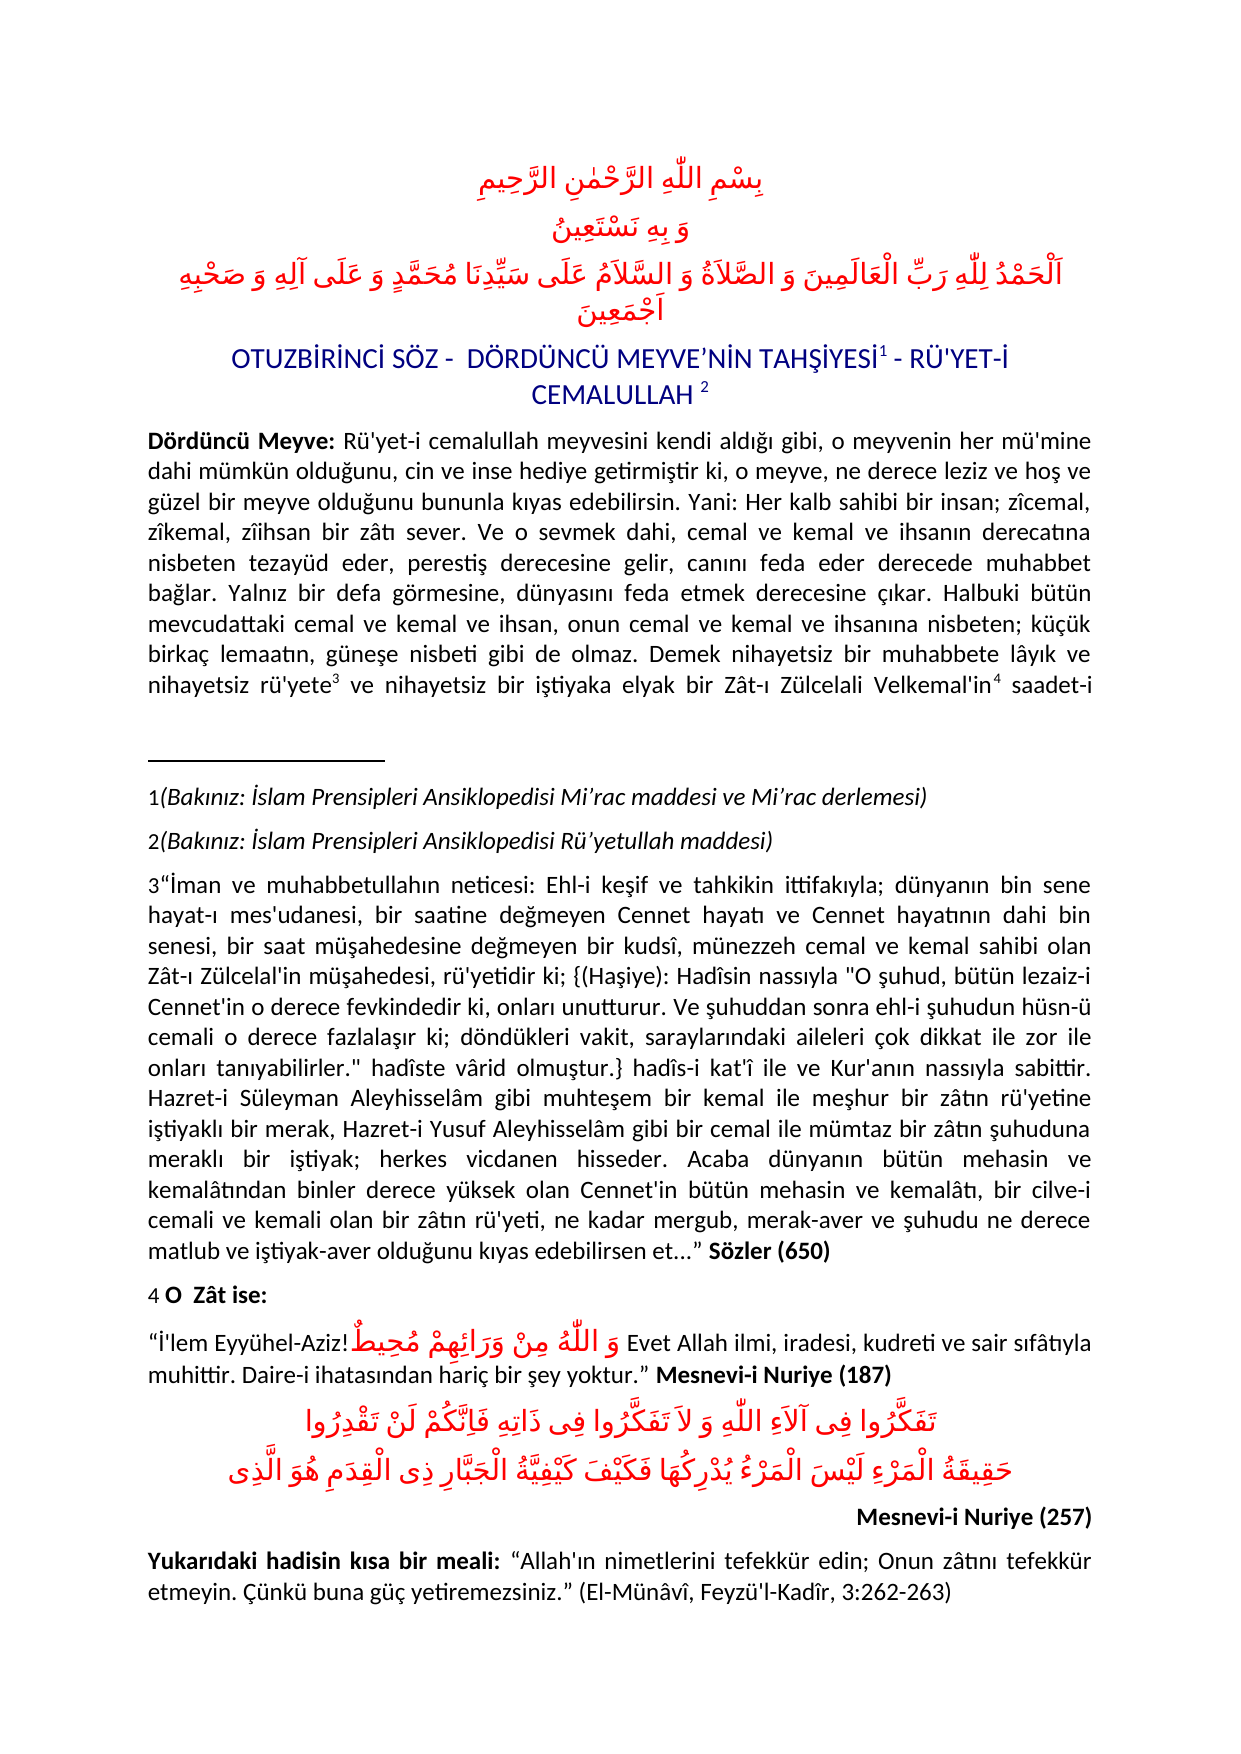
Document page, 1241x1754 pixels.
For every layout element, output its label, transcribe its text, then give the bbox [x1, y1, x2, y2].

text وَ بِهِ نَسْتَعِينُ [148, 208, 1093, 244]
text اَلْحَمْدُ لِلّٰهِ رَبِّ الْعَالَمِينَ وَ الصَّلاَةُ وَ السَّلاَمُ عَلَى سَيِّدِنَا مُحَمَّدٍ وَ عَلَى آلِهِ وَ صَحْبِهِ اَجْمَعِينَ [148, 256, 1093, 328]
text بِسْمِ اللّٰهِ الرَّحْمٰنِ الرَّحِيمِ [148, 160, 1093, 196]
text Dördüncü Meyve: Rü'yet-i cemalullah meyvesini kendi aldığı gibi, o meyvenin her mü'mine dahi mümkün olduğunu, cin ve inse hediye getirmiştir ki, o meyve, ne derece leziz ve hoş ve güzel bir meyve olduğunu bununla kıyas edebilirsin. Yani: Her kalb sahibi bir insan; zîcemal, zîkemal, zîihsan bir zâtı sever. Ve o sevmek dahi, cemal ve kemal ve ihsanın derecatına nisbeten tezayüd eder, perestiş derecesine gelir, canını feda eder derecede muhabbet bağlar. Yalnız bir defa görmesine, dünyasını feda etmek derecesine çıkar. Halbuki bütün mevcudattaki cemal ve kemal ve ihsan, onun cemal ve kemal ve ihsanına nisbeten; küçük birkaç lemaatın, güneşe nisbeti gibi de olmaz. Demek nihayetsiz bir muhabbete lâyık ve nihayetsiz rü'yete ve nihayetsiz bir iştiyaka elyak bir Zât-ı Zülcelali Velkemal'in saadet-i ebediyede rü'yetine muvaffak olması, ne kadar saadet-aver ve medar-ı sürur ve hoş ve güzel bir meyve olduğunu insan isen anlarsın. [148, 425, 1093, 699]
text OTUZBİRİNCİ SÖZ - DÖRDÜNCÜ MEYVE’NİN TAHŞİYESİ - RÜ'YET-İ CEMALULLAH [148, 340, 1093, 411]
